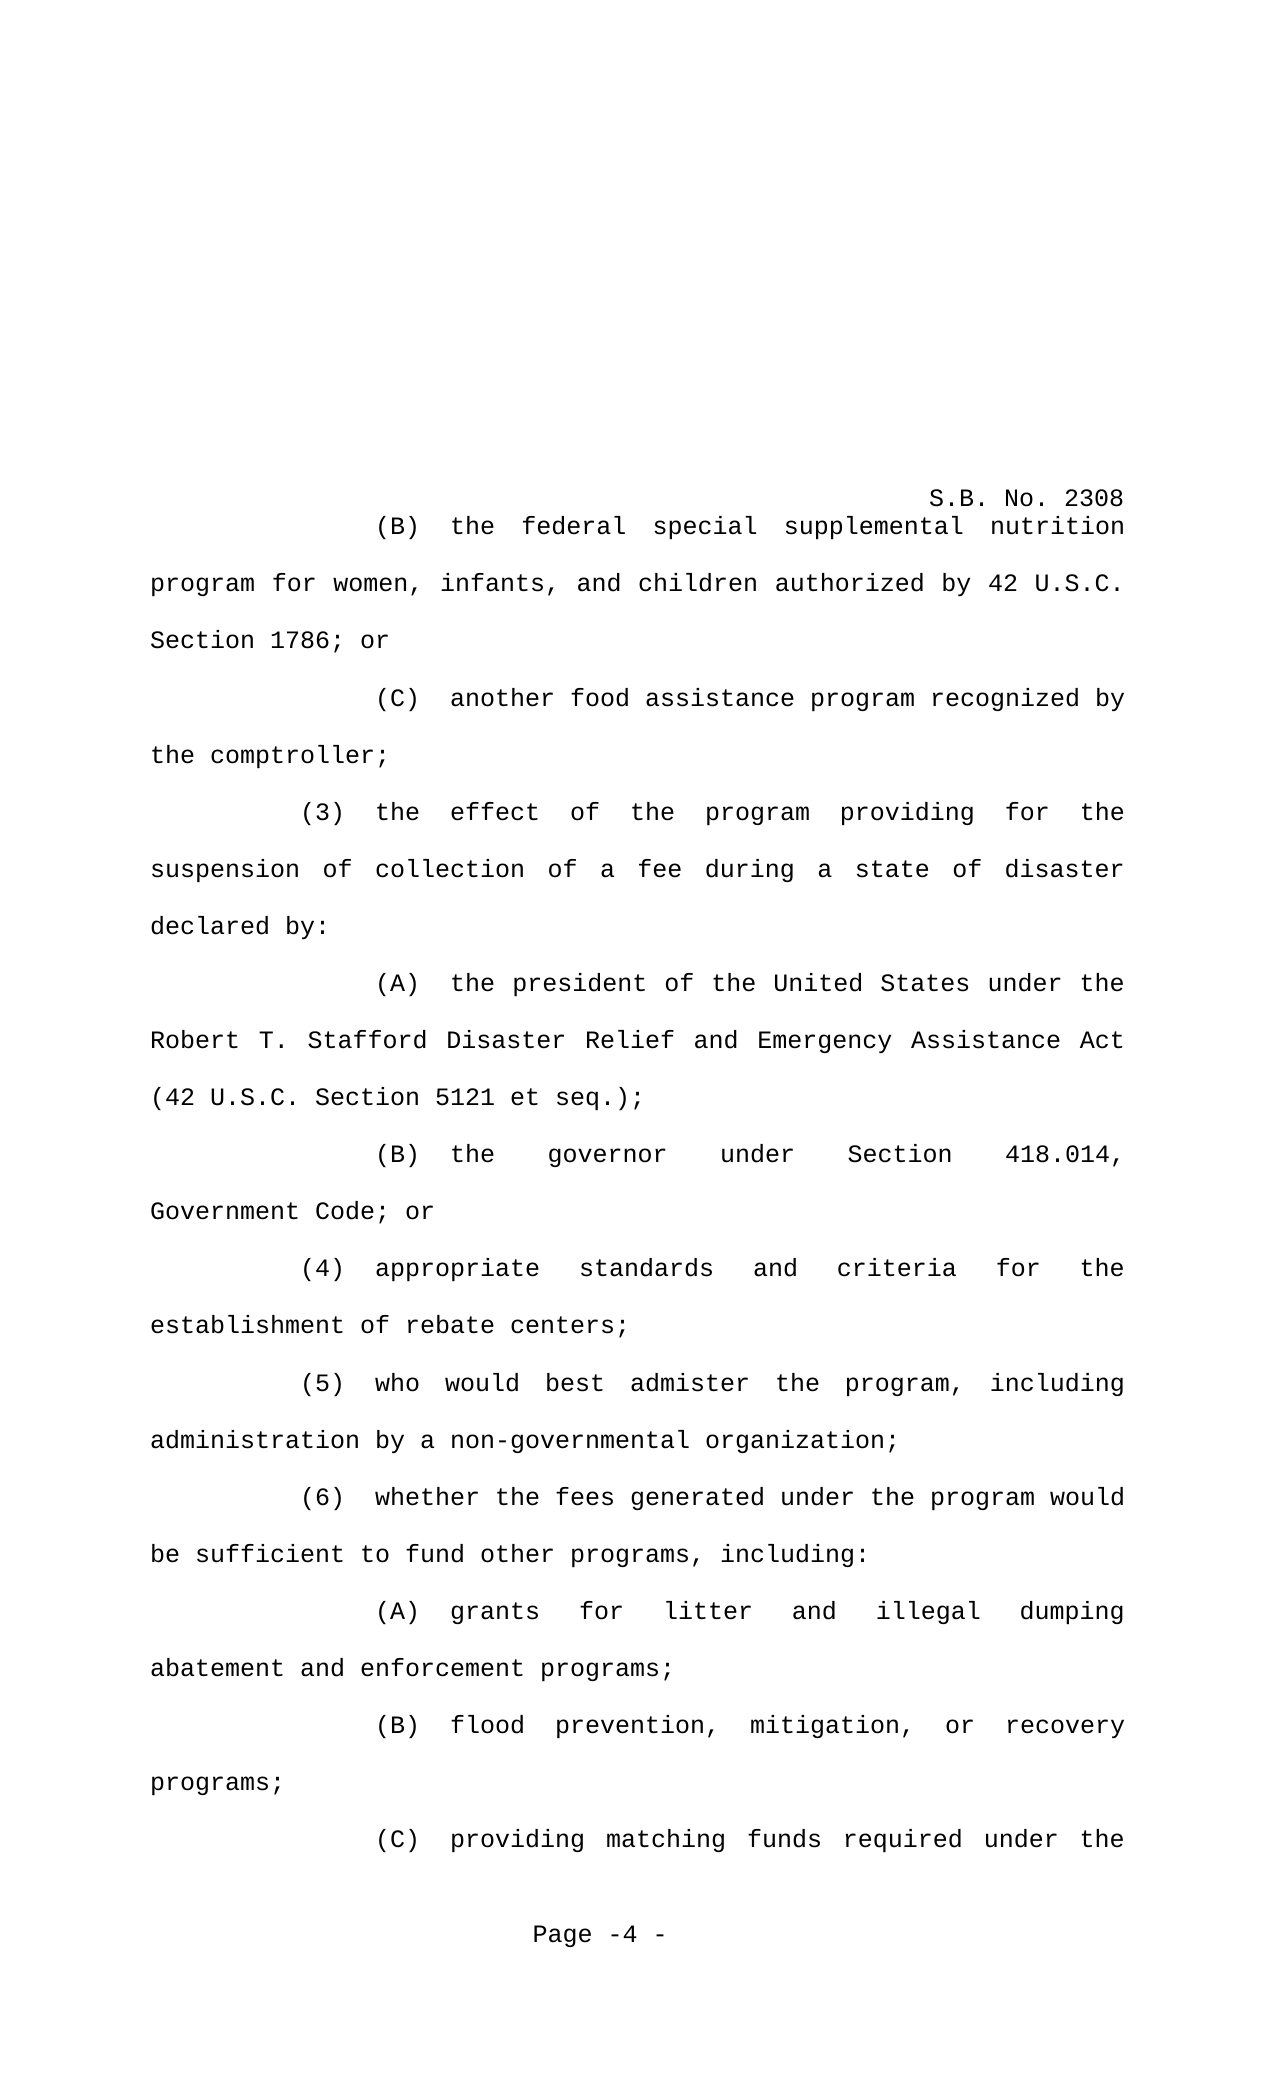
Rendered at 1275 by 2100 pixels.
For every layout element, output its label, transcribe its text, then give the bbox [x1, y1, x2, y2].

text (5) who would best admister the program, including administration by a non-governmental organization; [150, 1370, 1125, 1456]
text (3) the effect of the program providing for the suspension of collection of a fee during a state of disaster declared by: [150, 799, 1125, 942]
text (B) the federal special supplemental nutrition program for women, infants, and children authorized by 42 U.S.C. Section 1786; or [150, 514, 1125, 656]
text (A) grants for litter and illegal dumping abatement and enforcement programs; [150, 1598, 1125, 1684]
text (4) appropriate standards and criteria for the establishment of rebate centers; [150, 1256, 1125, 1341]
text (B) flood prevention, mitigation, or recovery programs; [150, 1712, 1125, 1798]
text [150, 1827, 1125, 1855]
text (C) another food assistance program recognized by the comptroller; [150, 685, 1125, 771]
text (6) whether the fees generated under the program would be sufficient to fund other programs, including: [150, 1484, 1125, 1570]
text (B) the governor under Section 418.014, Government Code; or [150, 1142, 1125, 1227]
text (A) the president of the United States under the Robert T. Stafford Disaster Relief and Emergency Assistance Act (42 U.S.C. Section 5121 et seq.); [150, 970, 1125, 1113]
